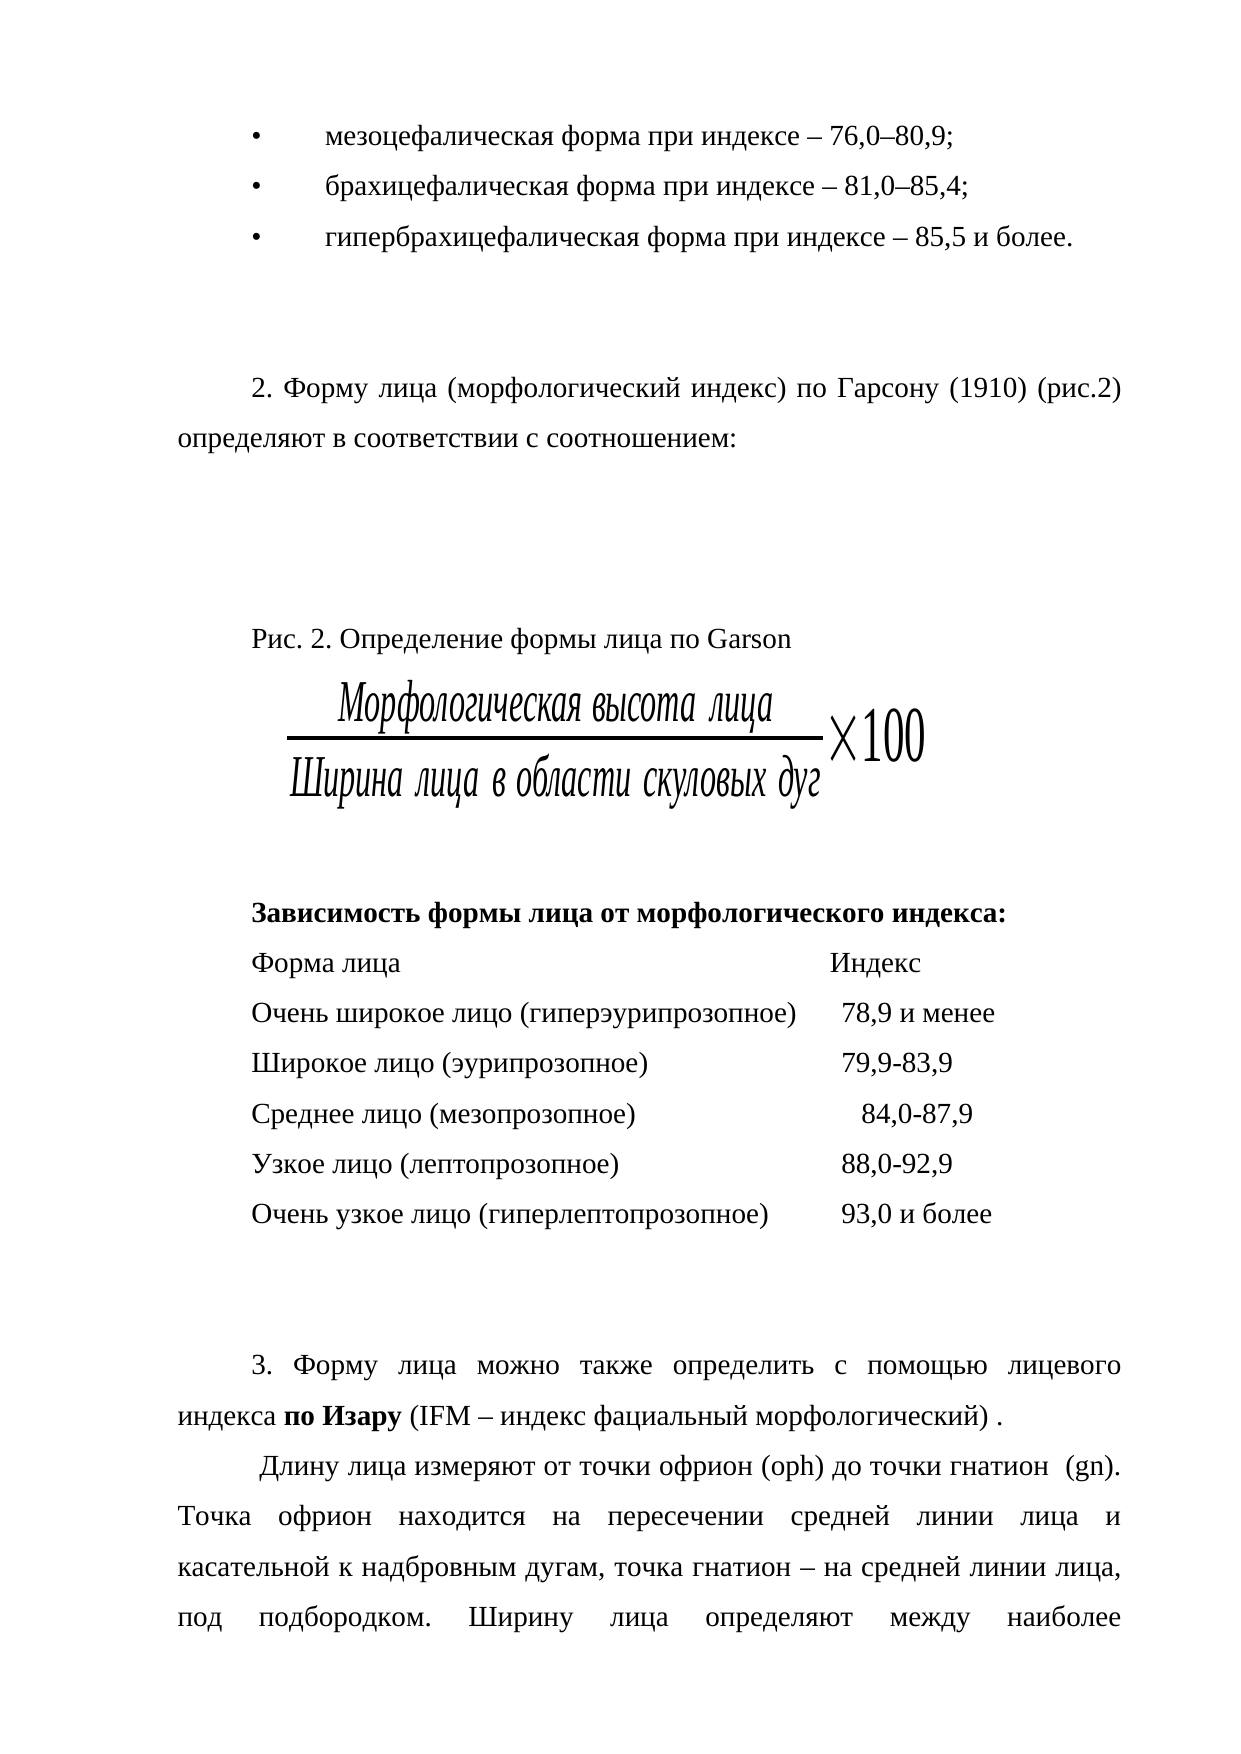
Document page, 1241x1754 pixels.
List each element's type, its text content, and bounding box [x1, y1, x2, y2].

text 3. Форму лица можно также определить с помощью лицевого индекса по Изару (IFM – индекс фациальный морфологический) . [177, 1347, 1122, 1431]
text Рис. 2. Определение формы лица по Garson [177, 621, 1122, 655]
text Узкое лицо (лептопрозопное) 88,0-92,9 [177, 1146, 1122, 1180]
text Среднее лицо (мезопрозопное) 84,0-87,9 [177, 1096, 1122, 1129]
text Форма лица Индекс [177, 945, 1122, 978]
text • мезоцефалическая форма при индексе – 76,0–80,9; [177, 118, 1122, 152]
text 2. Форму лица (морфологический индекс) по Гарсону (1910) (рис.2) определяют в соответствии с соотношением: [177, 370, 1122, 453]
text • гипербрахицефалическая форма при индексе – 85,5 и более. [177, 219, 1122, 252]
text • брахицефалическая форма при индексе – 81,0–85,4; [177, 168, 1122, 202]
text Очень широкое лицо (гиперэурипрозопное) 78,9 и менее [177, 995, 1122, 1029]
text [177, 1448, 1122, 1633]
text Очень узкое лицо (гиперлептопрозопное) 93,0 и более [177, 1197, 1122, 1230]
text Широкое лицо (эурипрозопное) 79,9-83,9 [177, 1046, 1122, 1079]
text Зависимость формы лица от морфологического индекса: [177, 895, 1122, 928]
